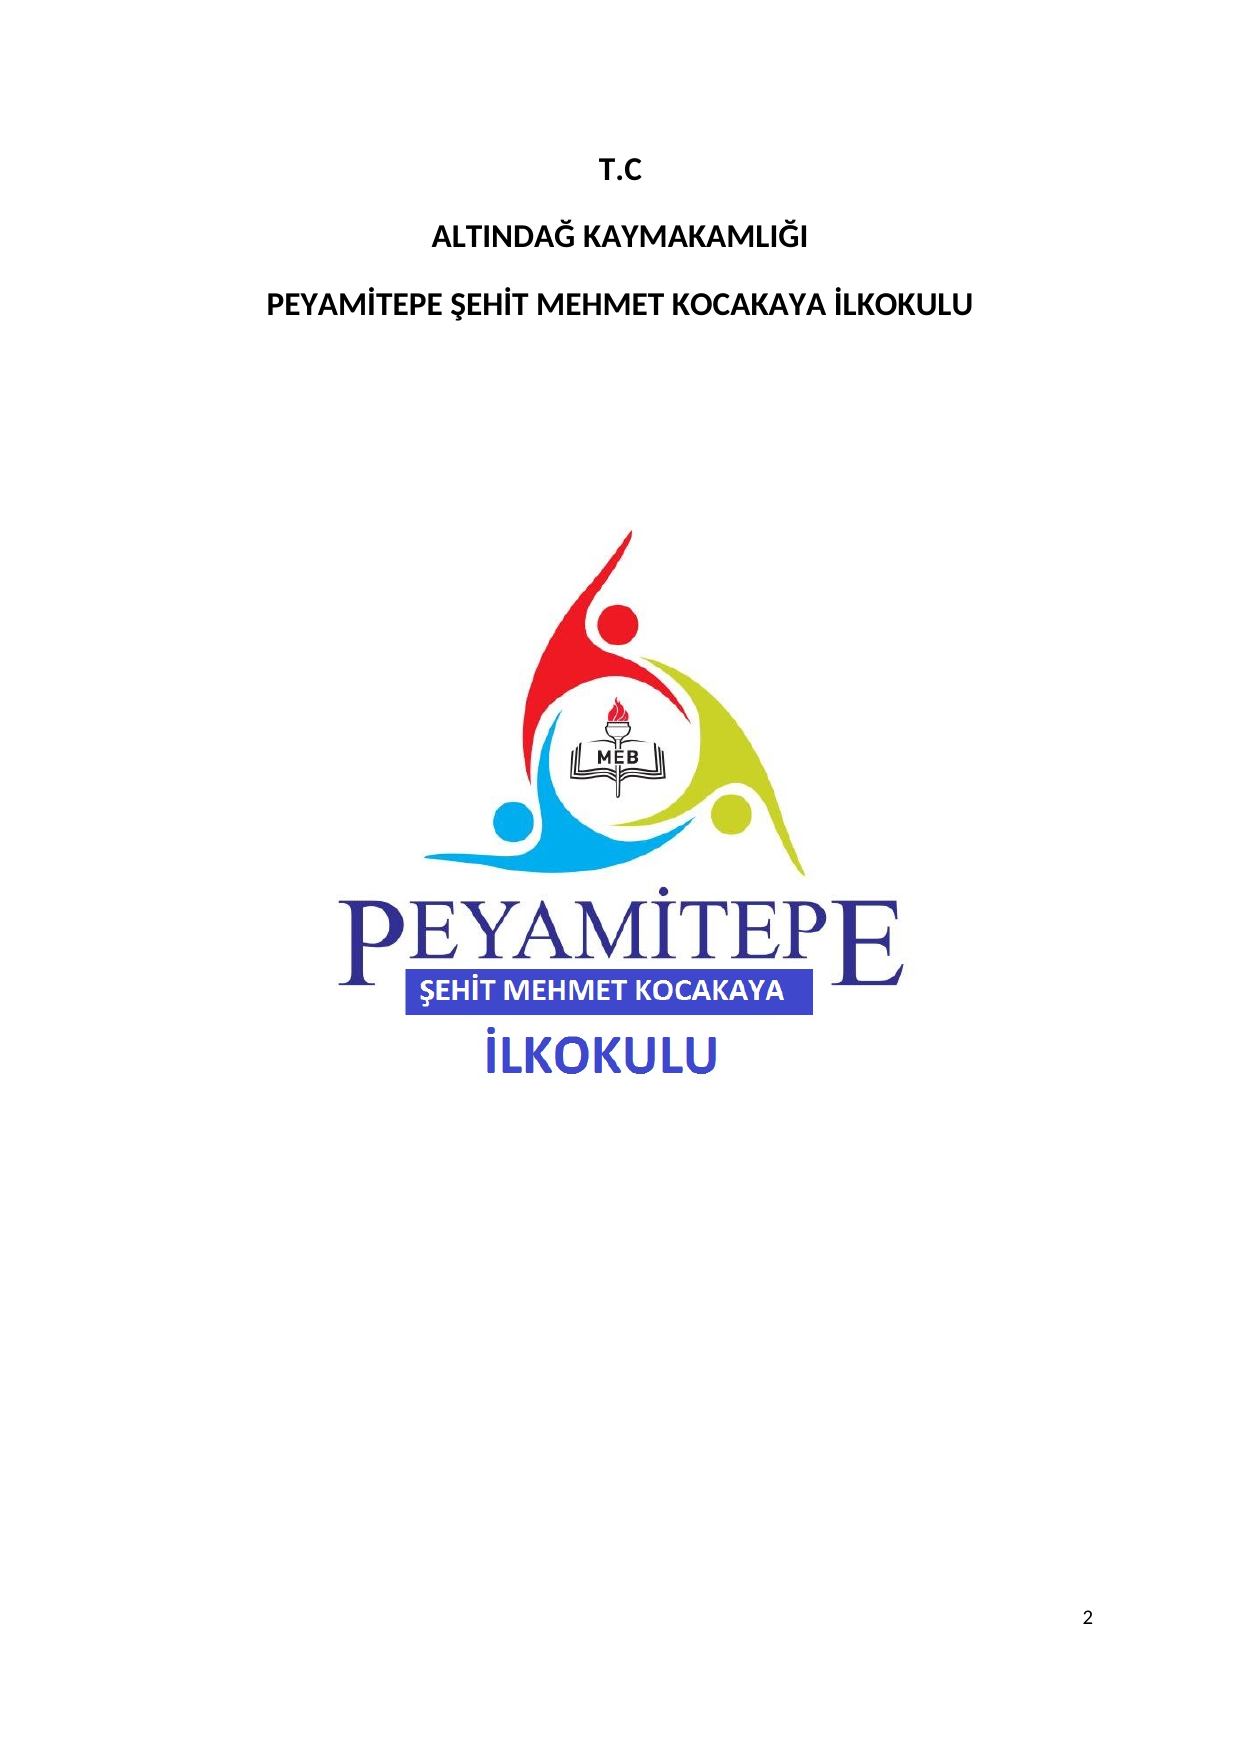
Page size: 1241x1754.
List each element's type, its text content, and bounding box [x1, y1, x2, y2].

text ALTINDAĞ KAYMAKAMLIĞI [148, 215, 1093, 256]
text PEYAMİTEPE ŞEHİT MEHMET KOCAKAYA İLKOKULU [148, 283, 1093, 323]
picture [307, 456, 933, 1082]
text T.C [148, 148, 1093, 188]
